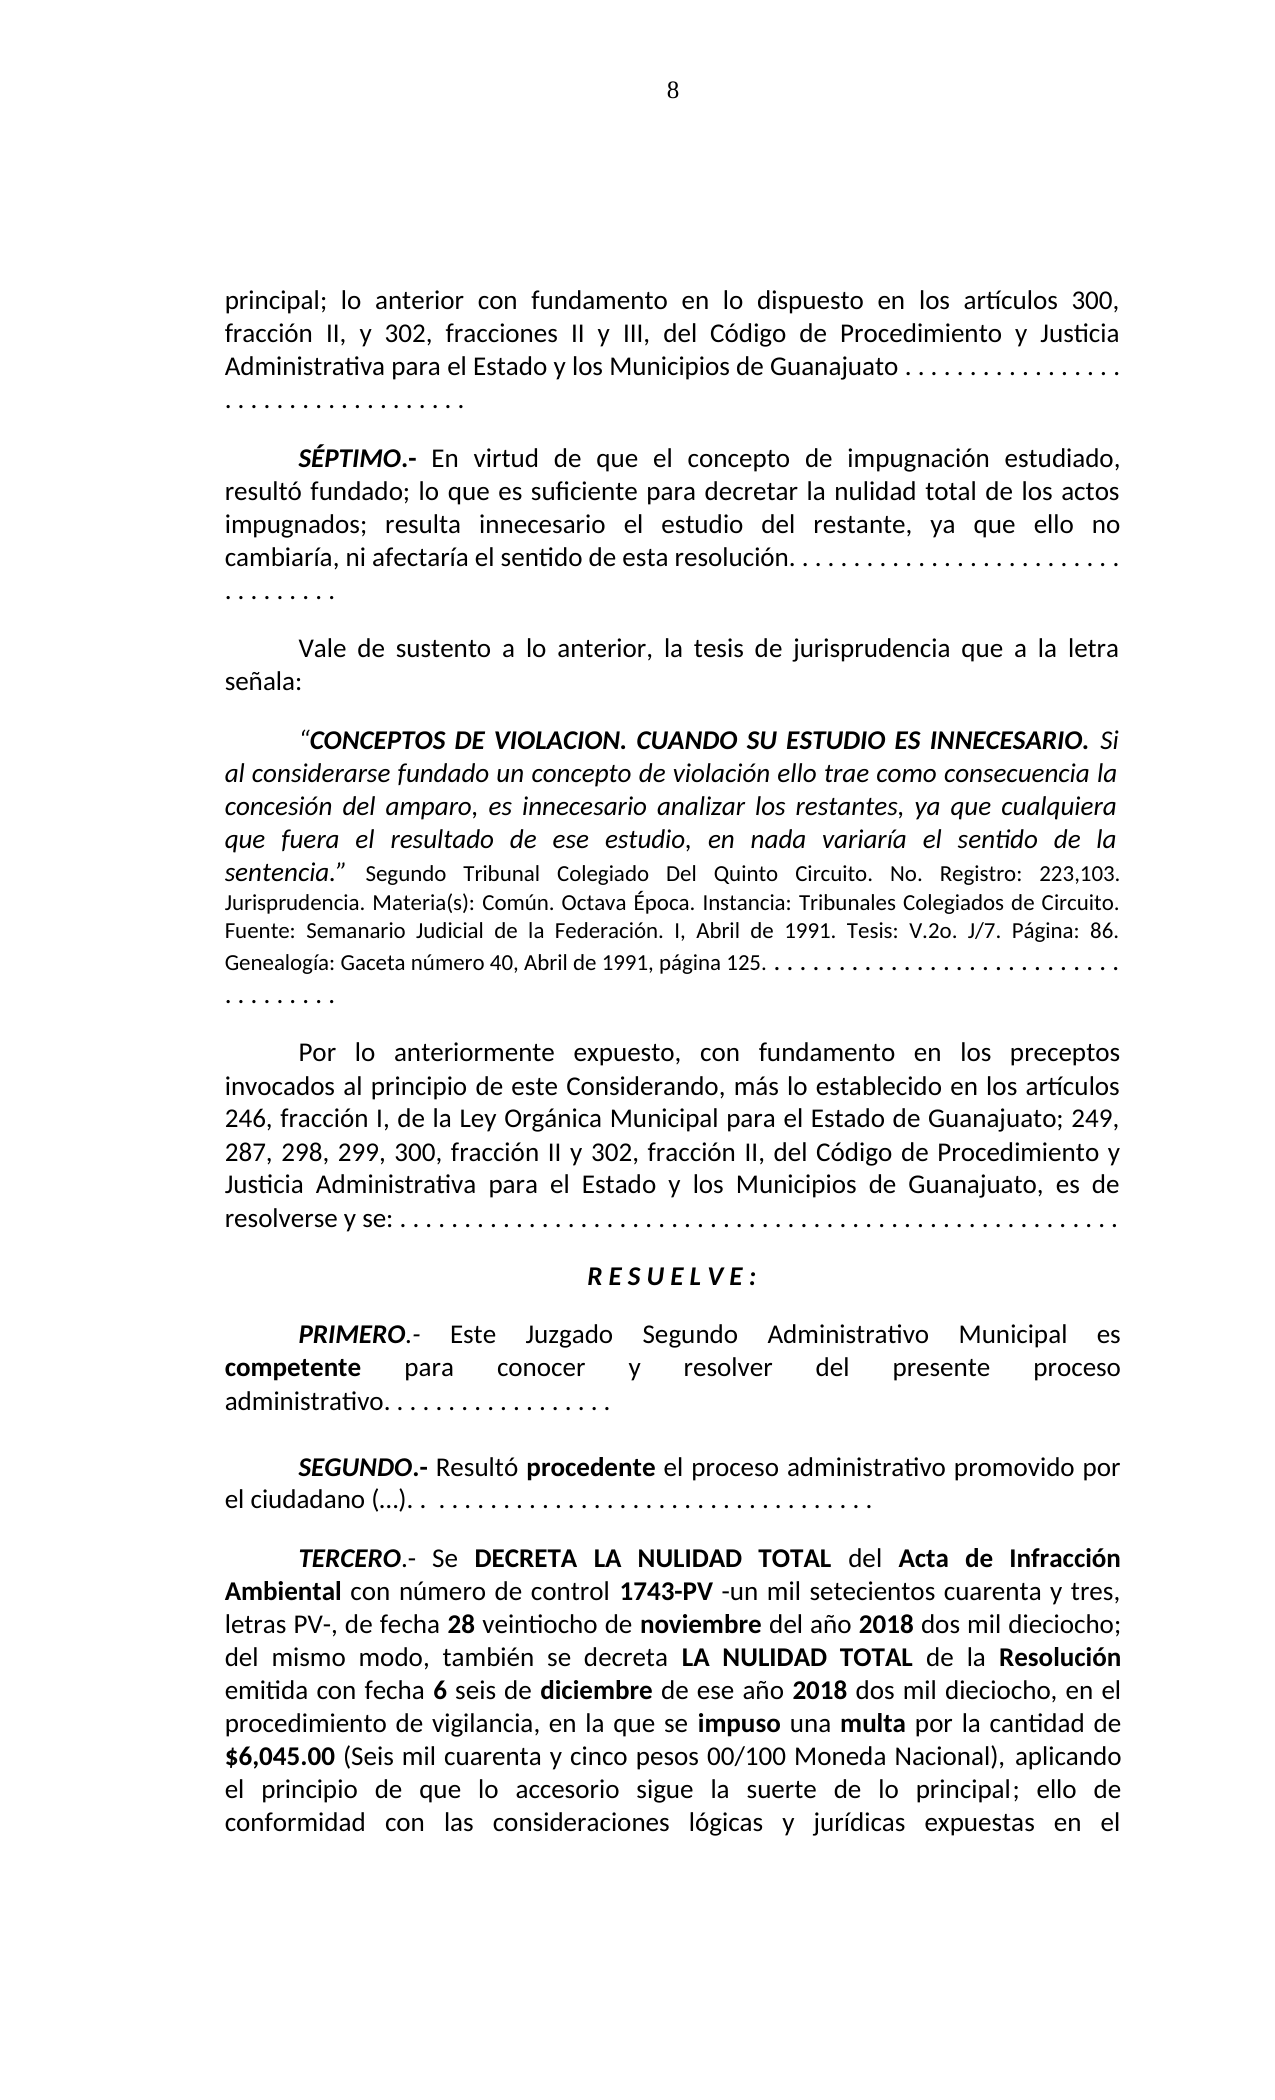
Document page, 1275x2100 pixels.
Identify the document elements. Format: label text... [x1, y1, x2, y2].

text “CONCEPTOS DE VIOLACION. CUANDO SU ESTUDIO ES INNECESARIO. Si al considerarse fundado un concepto de violación ello trae como consecuencia la concesión del amparo, es innecesario analizar los restantes, ya que cualquiera que fuera el resultado de ese estudio, en nada variaría el sentido de la sentencia.” Segundo Tribunal Colegiado Del Quinto Circuito. No. Registro: 223,103. Jurisprudencia. Materia(s): Común. Octava Época. Instancia: Tribunales Colegiados de Circuito. Fuente: Semanario Judicial de la Federación. I, Abril de 1991. Tesis: V.2o. J/7. Página: 86. Genealogía: Gaceta número 40, Abril de 1991, página 125. . . . . . . . . . . . . . . . . . . . . . . . . . . . . . . . . . . . . [224, 723, 1121, 1010]
text R E S U E L V E : [224, 1259, 1121, 1292]
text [224, 1541, 1121, 1838]
text SEGUNDO.- Resultó procedente el proceso administrativo promovido por el ciudadano (…). . . . . . . . . . . . . . . . . . . . . . . . . . . . . . . . . . . . [224, 1450, 1121, 1516]
text SÉPTIMO.- En virtud de que el concepto de impugnación estudiado, resultó fundado; lo que es suficiente para decretar la nulidad total de los actos impugnados; resulta innecesario el estudio del restante, ya que ello no cambiaría, ni afectaría el sentido de esta resolución. . . . . . . . . . . . . . . . . . . . . . . . . . . . . . . . . . . [224, 441, 1121, 606]
text Por lo anteriormente expuesto, con fundamento en los preceptos invocados al principio de este Considerando, más lo establecido en los artículos 246, fracción I, de la Ley Orgánica Municipal para el Estado de Guanajuato; 249, 287, 298, 299, 300, fracción II y 302, fracción II, del Código de Procedimiento y Justicia Administrativa para el Estado y los Municipios de Guanajuato, es de resolverse y se: . . . . . . . . . . . . . . . . . . . . . . . . . . . . . . . . . . . . . . . . . . . . . . . . . . . . . . . . [224, 1036, 1121, 1234]
text Vale de sustento a lo anterior, la tesis de jurisprudencia que a la letra señala: [224, 632, 1121, 698]
text PRIMERO.- Este Juzgado Segundo Administrativo Municipal es competente para conocer y resolver del presente proceso administrativo. . . . . . . . . . . . . . . . . . [224, 1318, 1121, 1417]
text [224, 283, 1121, 416]
